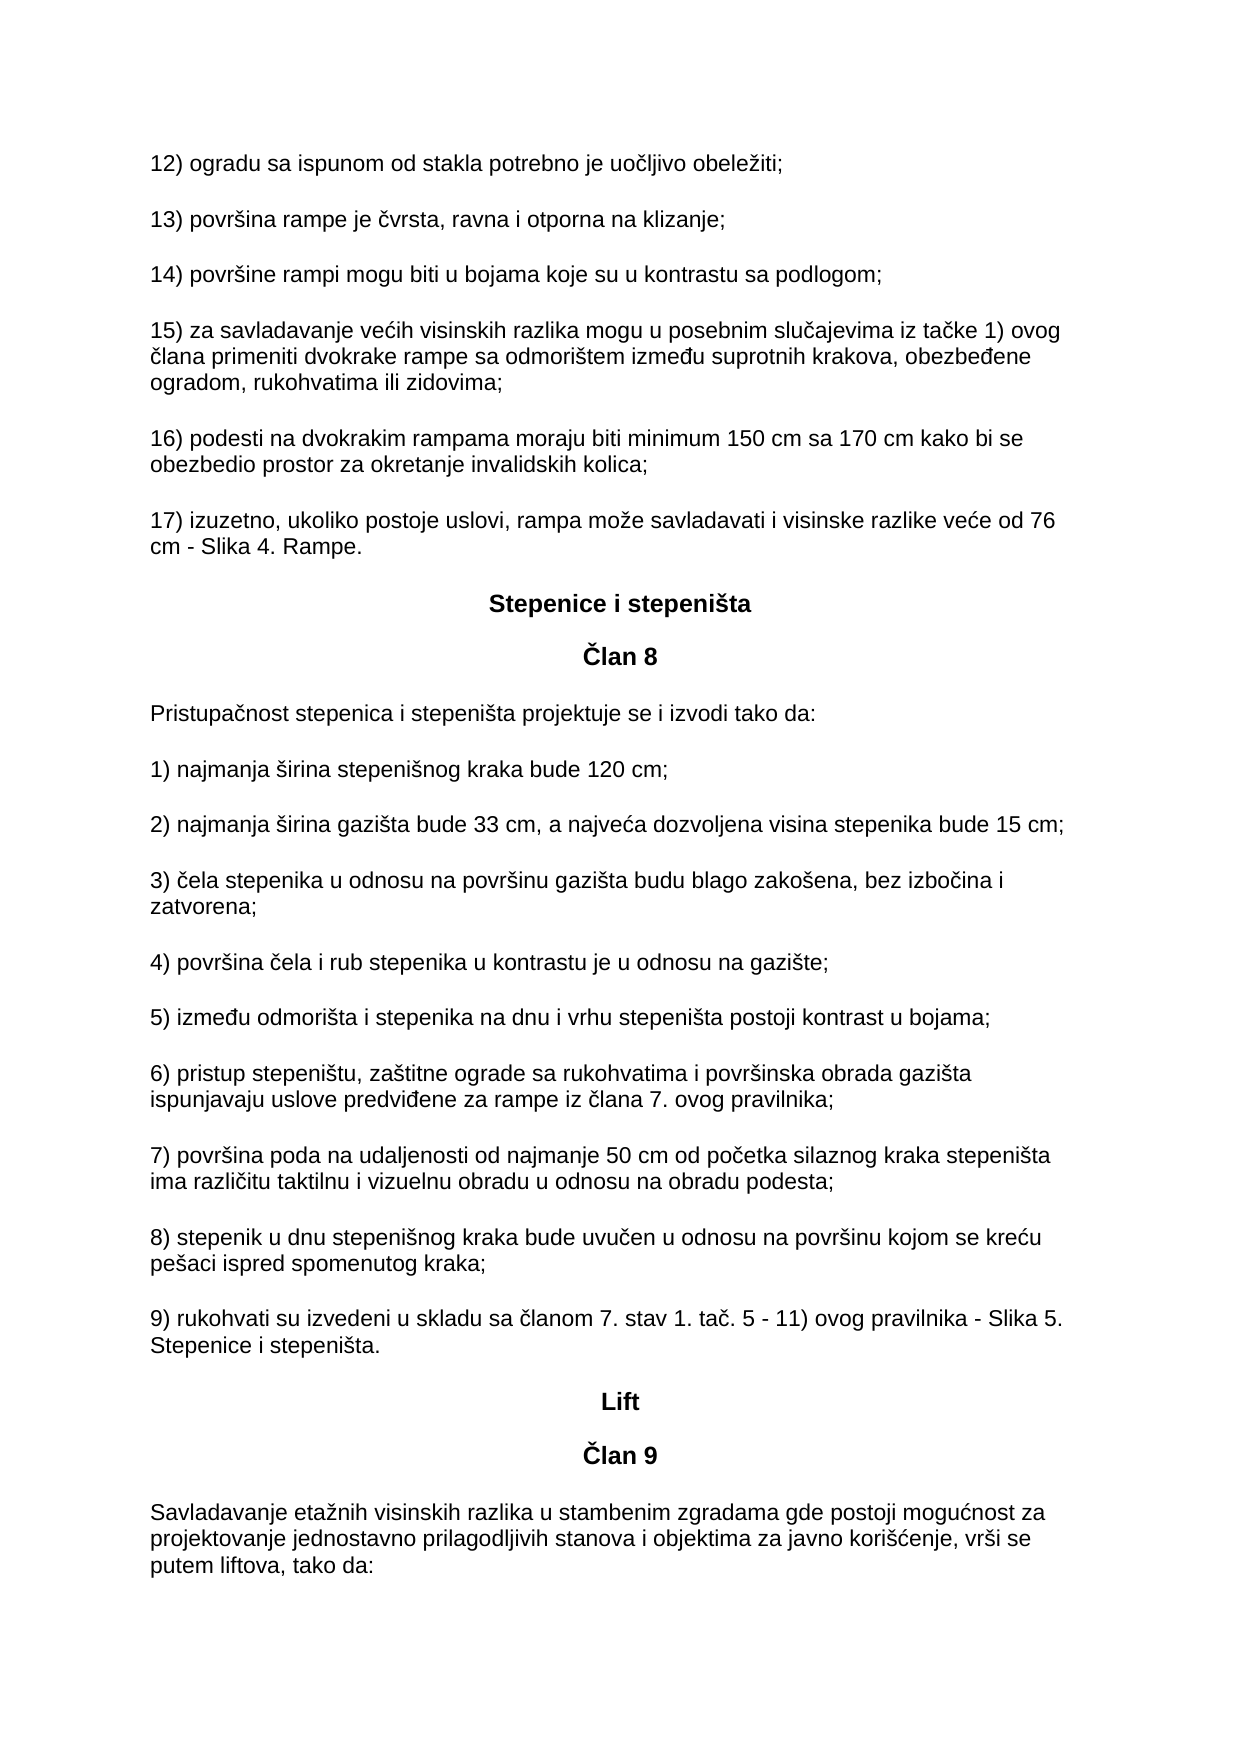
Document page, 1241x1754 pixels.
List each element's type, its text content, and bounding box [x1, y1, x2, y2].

text 13) površina rampe je čvrsta, ravna i otporna na klizanje; [150, 206, 1090, 232]
text 5) između odmorišta i stepenika na dnu i vrhu stepeništa postoji kontrast u bojama; [150, 1004, 1090, 1031]
text Stepenice i stepeništa [150, 588, 1090, 617]
text 9) rukohvati su izvedeni u skladu sa članom 7. stav 1. tač. 5 - 11) ovog pravilnika - Slika 5. Stepenice i stepeništa. [150, 1305, 1090, 1358]
text Član 8 [150, 642, 1090, 671]
text Pristupačnost stepenica i stepeništa projektuje se i izvodi tako da: [150, 700, 1090, 727]
text 16) podesti na dvokrakim rampama moraju biti minimum 150 cm sa 170 cm kako bi se obezbedio prostor za okretanje invalidskih kolica; [150, 425, 1090, 477]
text 14) površine rampi mogu biti u bojama koje su u kontrastu sa podlogom; [150, 261, 1090, 287]
text 3) čela stepenika u odnosu na površinu gazišta budu blago zakošena, bez izbočina i zatvorena; [150, 867, 1090, 919]
text 12) ogradu sa ispunom od stakla potrebno je uočljivo obeležiti; [150, 150, 1090, 176]
text 17) izuzetno, ukoliko postoje uslovi, rampa može savladavati i visinske razlike veće od 76 cm - Slika 4. Rampe. [150, 507, 1090, 559]
text Lift [150, 1387, 1090, 1416]
text 1) najmanja širina stepenišnog kraka bude 120 cm; [150, 756, 1090, 782]
text Član 9 [150, 1441, 1090, 1470]
text 8) stepenik u dnu stepenišnog kraka bude uvučen u odnosu na površinu kojom se kreću pešaci ispred spomenutog kraka; [150, 1223, 1090, 1276]
text 4) površina čela i rub stepenika u kontrastu je u odnosu na gazište; [150, 949, 1090, 975]
text 2) najmanja širina gazišta bude 33 cm, a najveća dozvoljena visina stepenika bude 15 cm; [150, 811, 1090, 838]
text Savladavanje etažnih visinskih razlika u stambenim zgradama gde postoji mogućnost za projektovanje jednostavno prilagodljivih stanova i objektima za javno korišćenje, vrši se putem liftova, tako da: [150, 1499, 1090, 1578]
text 15) za savladavanje većih visinskih razlika mogu u posebnim slučajevima iz tačke 1) ovog člana primeniti dvokrake rampe sa odmorištem između suprotnih krakova, obezbeđene ogradom, rukohvatima ili zidovima; [150, 317, 1090, 396]
text 7) površina poda na udaljenosti od najmanje 50 cm od početka silaznog kraka stepeništa ima različitu taktilnu i vizuelnu obradu u odnosu na obradu podesta; [150, 1142, 1090, 1194]
text 6) pristup stepeništu, zaštitne ograde sa rukohvatima i površinska obrada gazišta ispunjavaju uslove predviđene za rampe iz člana 7. ovog pravilnika; [150, 1060, 1090, 1112]
